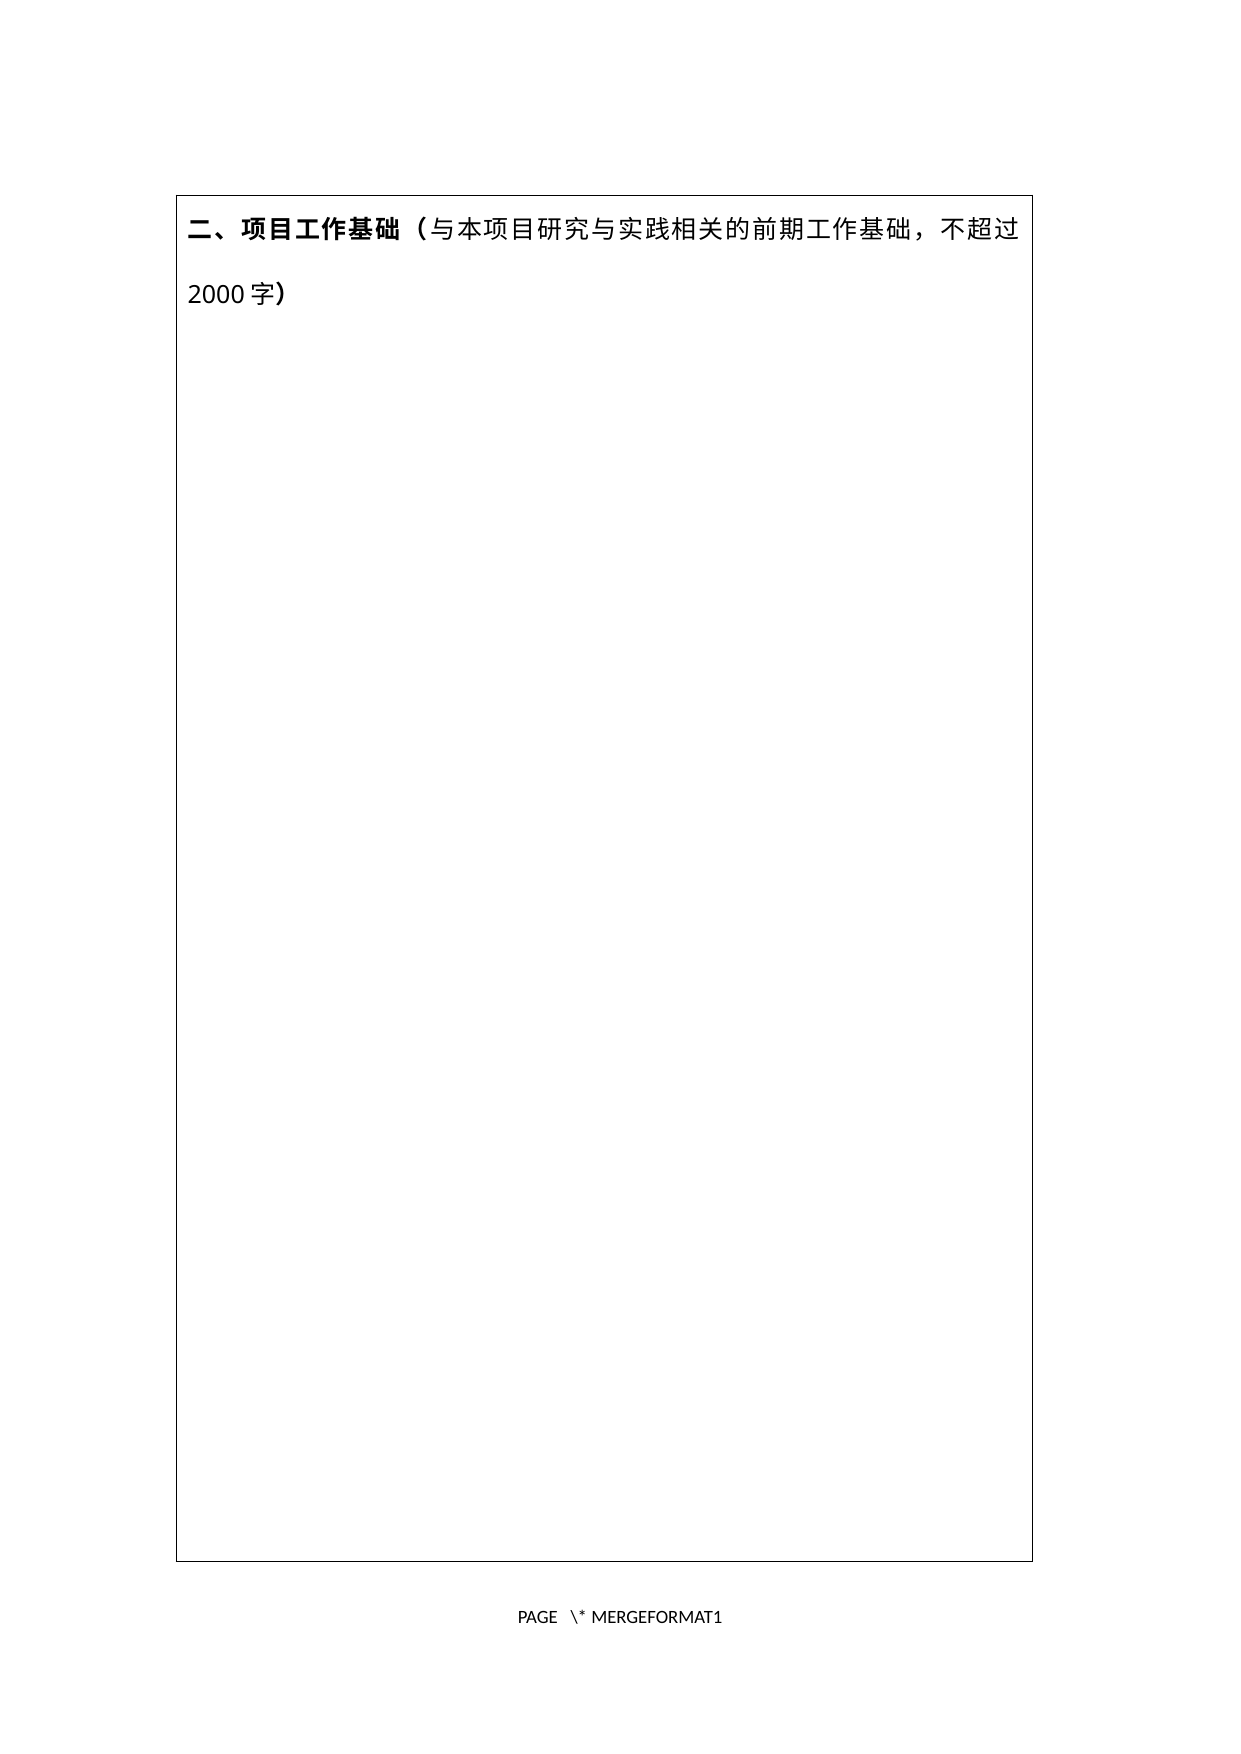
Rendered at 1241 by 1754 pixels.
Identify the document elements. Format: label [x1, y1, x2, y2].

table_header [177, 196, 1032, 1561]
